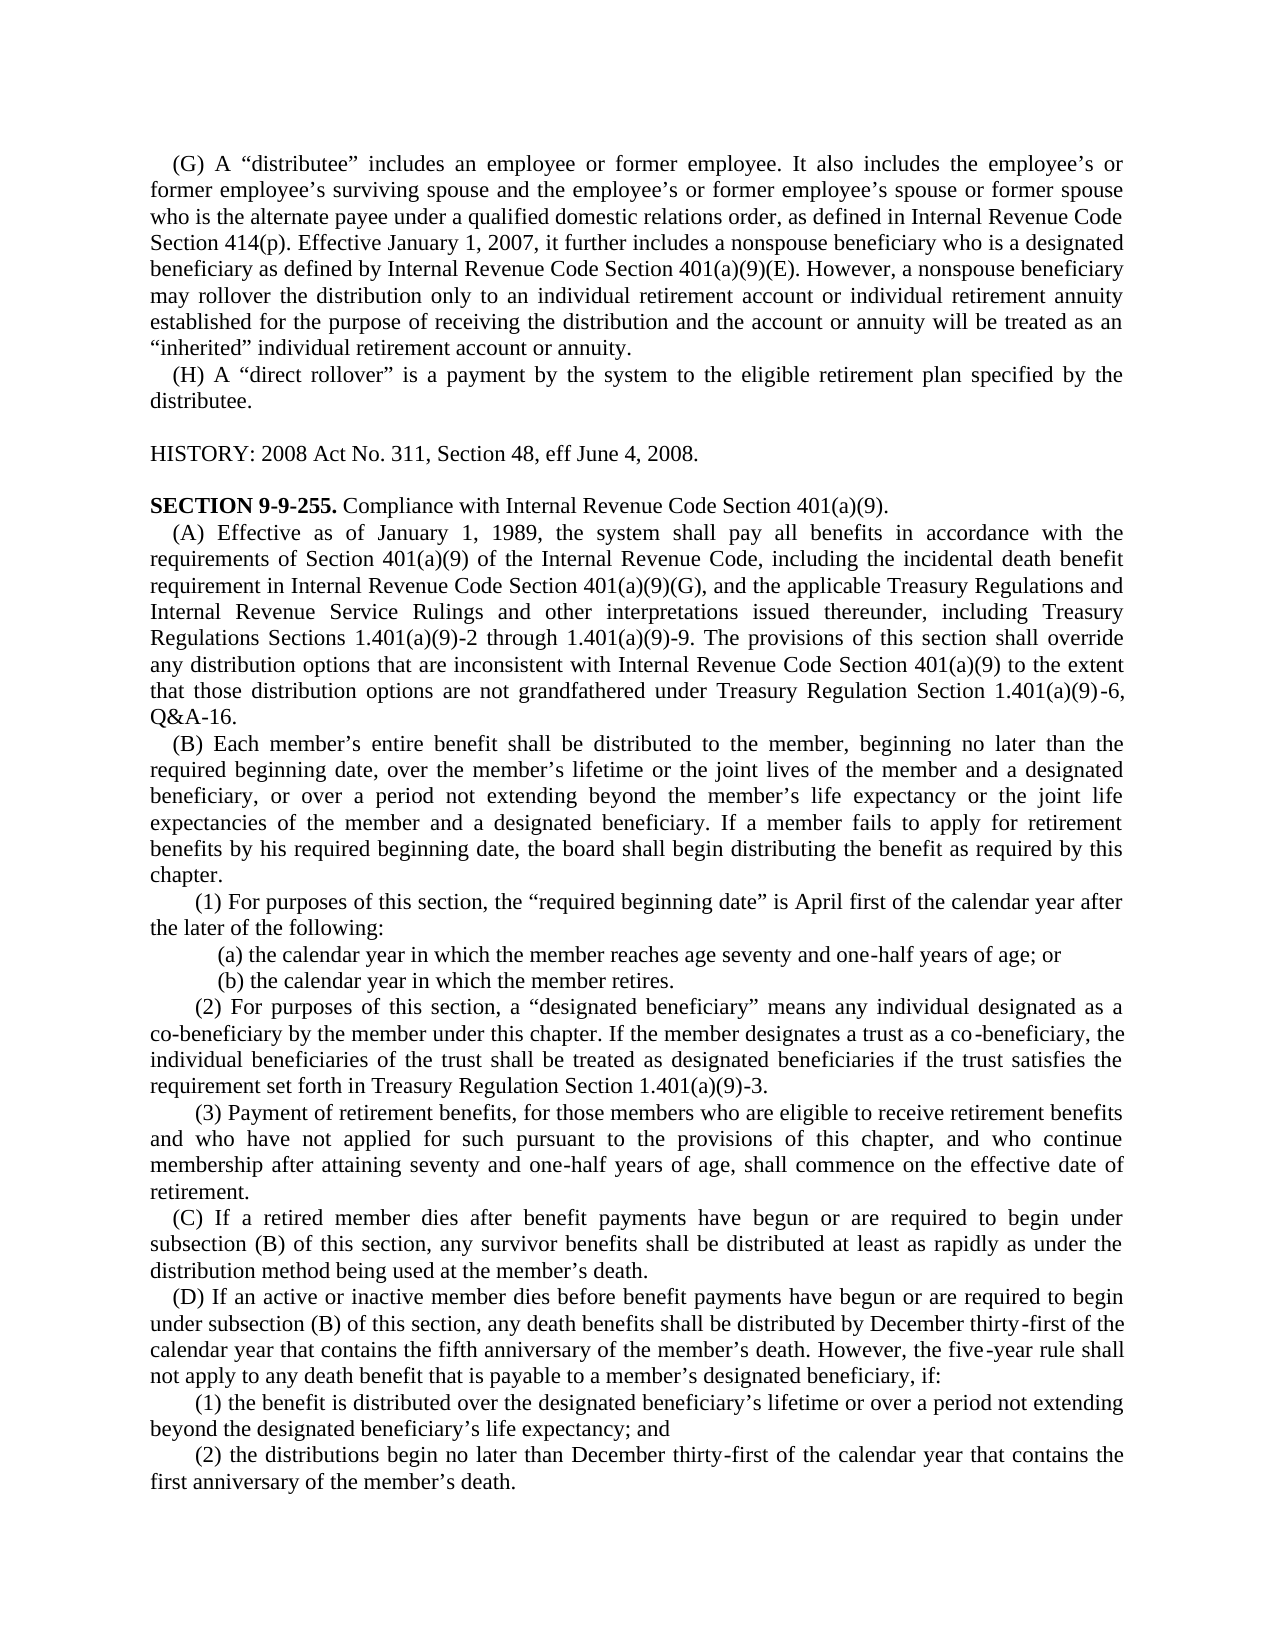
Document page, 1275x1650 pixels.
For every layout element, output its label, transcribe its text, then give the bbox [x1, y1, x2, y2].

text (3) Payment of retirement benefits, for those members who are eligible to receive retirement benefits and who have not applied for such pursuant to the provisions of this chapter, and who continue membership after attaining seventy and one-half years of age, shall commence on the effective date of retirement. [150, 1099, 1125, 1204]
text (a) the calendar year in which the member reaches age seventy and one-half years of age; or [150, 941, 1125, 967]
text (1) the benefit is distributed over the designated beneficiary’s lifetime or over a period not extending beyond the designated beneficiary’s life expectancy; and [150, 1389, 1125, 1441]
text (D) If an active or inactive member dies before benefit payments have begun or are required to begin under subsection (B) of this section, any death benefits shall be distributed by December thirty-first of the calendar year that contains the fifth anniversary of the member’s death. However, the five-year rule shall not apply to any death benefit that is payable to a member’s designated beneficiary, if: [150, 1283, 1125, 1389]
text (B) Each member’s entire benefit shall be distributed to the member, beginning no later than the required beginning date, over the member’s lifetime or the joint lives of the member and a designated beneficiary, or over a period not extending beyond the member’s life expectancy or the joint life expectancies of the member and a designated beneficiary. If a member fails to apply for retirement benefits by his required beginning date, the board shall begin distributing the benefit as required by this chapter. [150, 730, 1125, 888]
text (2) For purposes of this section, a “designated beneficiary” means any individual designated as a co-beneficiary by the member under this chapter. If the member designates a trust as a co-beneficiary, the individual beneficiaries of the trust shall be treated as designated beneficiaries if the trust satisfies the requirement set forth in Treasury Regulation Section 1.401(a)(9)-3. [150, 993, 1125, 1099]
text (2) the distributions begin no later than December thirty-first of the calendar year that contains the first anniversary of the member’s death. [150, 1441, 1125, 1494]
text SECTION 9-9-255. Compliance with Internal Revenue Code Section 401(a)(9). [150, 493, 1125, 519]
text HISTORY: 2008 Act No. 311, Section 48, eff June 4, 2008. [150, 440, 1125, 466]
text (H) A “direct rollover” is a payment by the system to the eligible retirement plan specified by the distributee. [150, 361, 1125, 413]
text (G) A “distributee” includes an employee or former employee. It also includes the employee’s or former employee’s surviving spouse and the employee’s or former employee’s spouse or former spouse who is the alternate payee under a qualified domestic relations order, as defined in Internal Revenue Code Section 414(p). Effective January 1, 2007, it further includes a nonspouse beneficiary who is a designated beneficiary as defined by Internal Revenue Code Section 401(a)(9)(E). However, a nonspouse beneficiary may rollover the distribution only to an individual retirement account or individual retirement annuity established for the purpose of receiving the distribution and the account or annuity will be treated as an “inherited” individual retirement account or annuity. [150, 150, 1125, 361]
text (b) the calendar year in which the member retires. [150, 967, 1125, 993]
text (1) For purposes of this section, the “required beginning date” is April first of the calendar year after the later of the following: [150, 888, 1125, 941]
text (A) Effective as of January 1, 1989, the system shall pay all benefits in accordance with the requirements of Section 401(a)(9) of the Internal Revenue Code, including the incidental death benefit requirement in Internal Revenue Code Section 401(a)(9)(G), and the applicable Treasury Regulations and Internal Revenue Service Rulings and other interpretations issued thereunder, including Treasury Regulations Sections 1.401(a)(9)-2 through 1.401(a)(9)-9. The provisions of this section shall override any distribution options that are inconsistent with Internal Revenue Code Section 401(a)(9) to the extent that those distribution options are not grandfathered under Treasury Regulation Section 1.401(a)(9)-6, Q&A-16. [150, 519, 1125, 730]
text (C) If a retired member dies after benefit payments have begun or are required to begin under subsection (B) of this section, any survivor benefits shall be distributed at least as rapidly as under the distribution method being used at the member’s death. [150, 1204, 1125, 1283]
